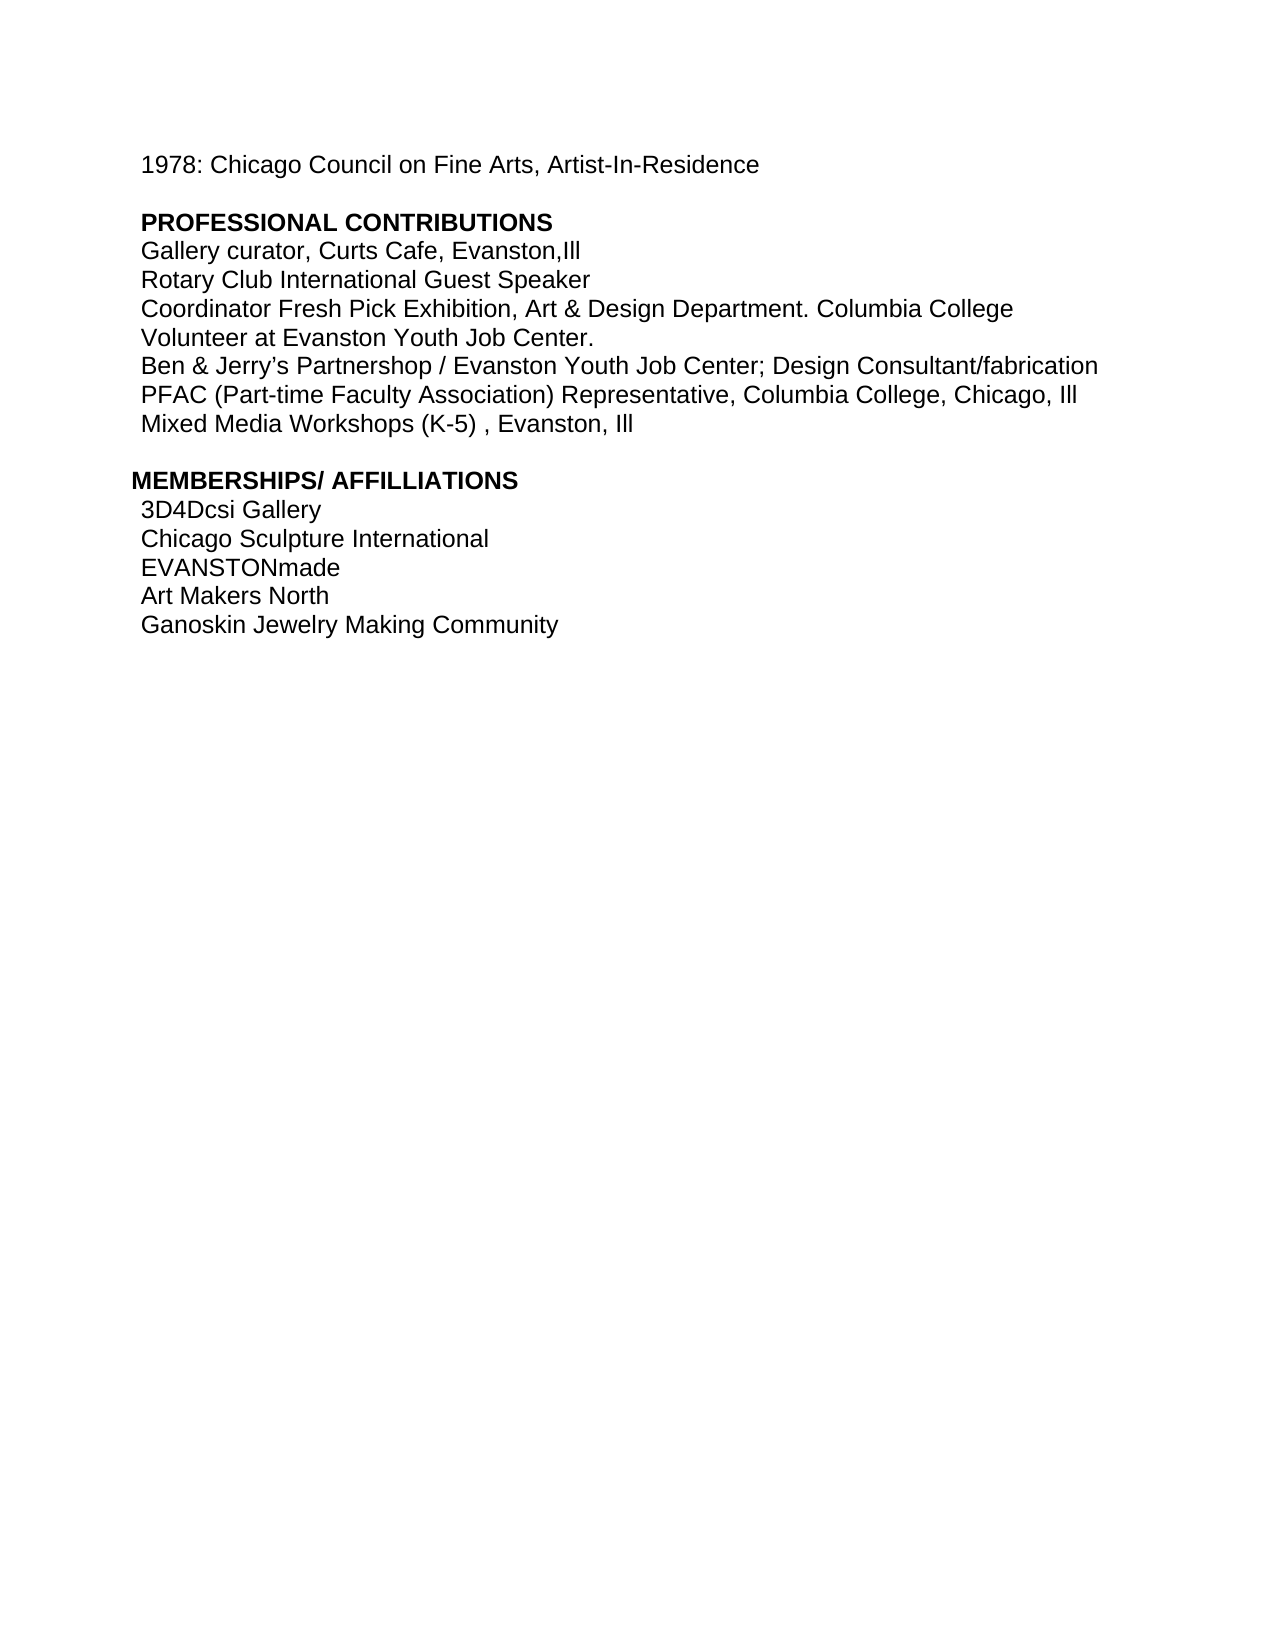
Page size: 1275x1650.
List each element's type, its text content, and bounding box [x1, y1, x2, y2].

text Ganoskin Jewelry Making Community [141, 610, 1125, 639]
text EVANSTONmade [141, 552, 1125, 581]
text Coordinator Fresh Pick Exhibition, Art & Design Department. Columbia College [141, 294, 1125, 322]
text Rotary Club International Guest Speaker [141, 265, 1125, 294]
text Volunteer at Evanston Youth Job Center. [141, 322, 1125, 351]
text Ben & Jerry’s Partnershop / Evanston Youth Job Center; Design Consultant/fabrication [141, 351, 1125, 380]
text MEMBERSHIPS/ AFFILLIATIONS [131, 466, 1125, 495]
text PROFESSIONAL CONTRIBUTIONS [141, 207, 1125, 236]
text Art Makers North [141, 581, 1125, 610]
text 3D4Dcsi Gallery [141, 495, 1125, 524]
text Mixed Media Workshops (K-5) , Evanston, Ill [141, 409, 1125, 437]
text 1978: Chicago Council on Fine Arts, Artist-In-Residence [141, 150, 1125, 179]
text Chicago Sculpture International [141, 524, 1125, 552]
text Gallery curator, Curts Cafe, Evanston,Ill [141, 236, 1125, 265]
text PFAC (Part-time Faculty Association) Representative, Columbia College, Chicago, Ill [141, 380, 1125, 409]
